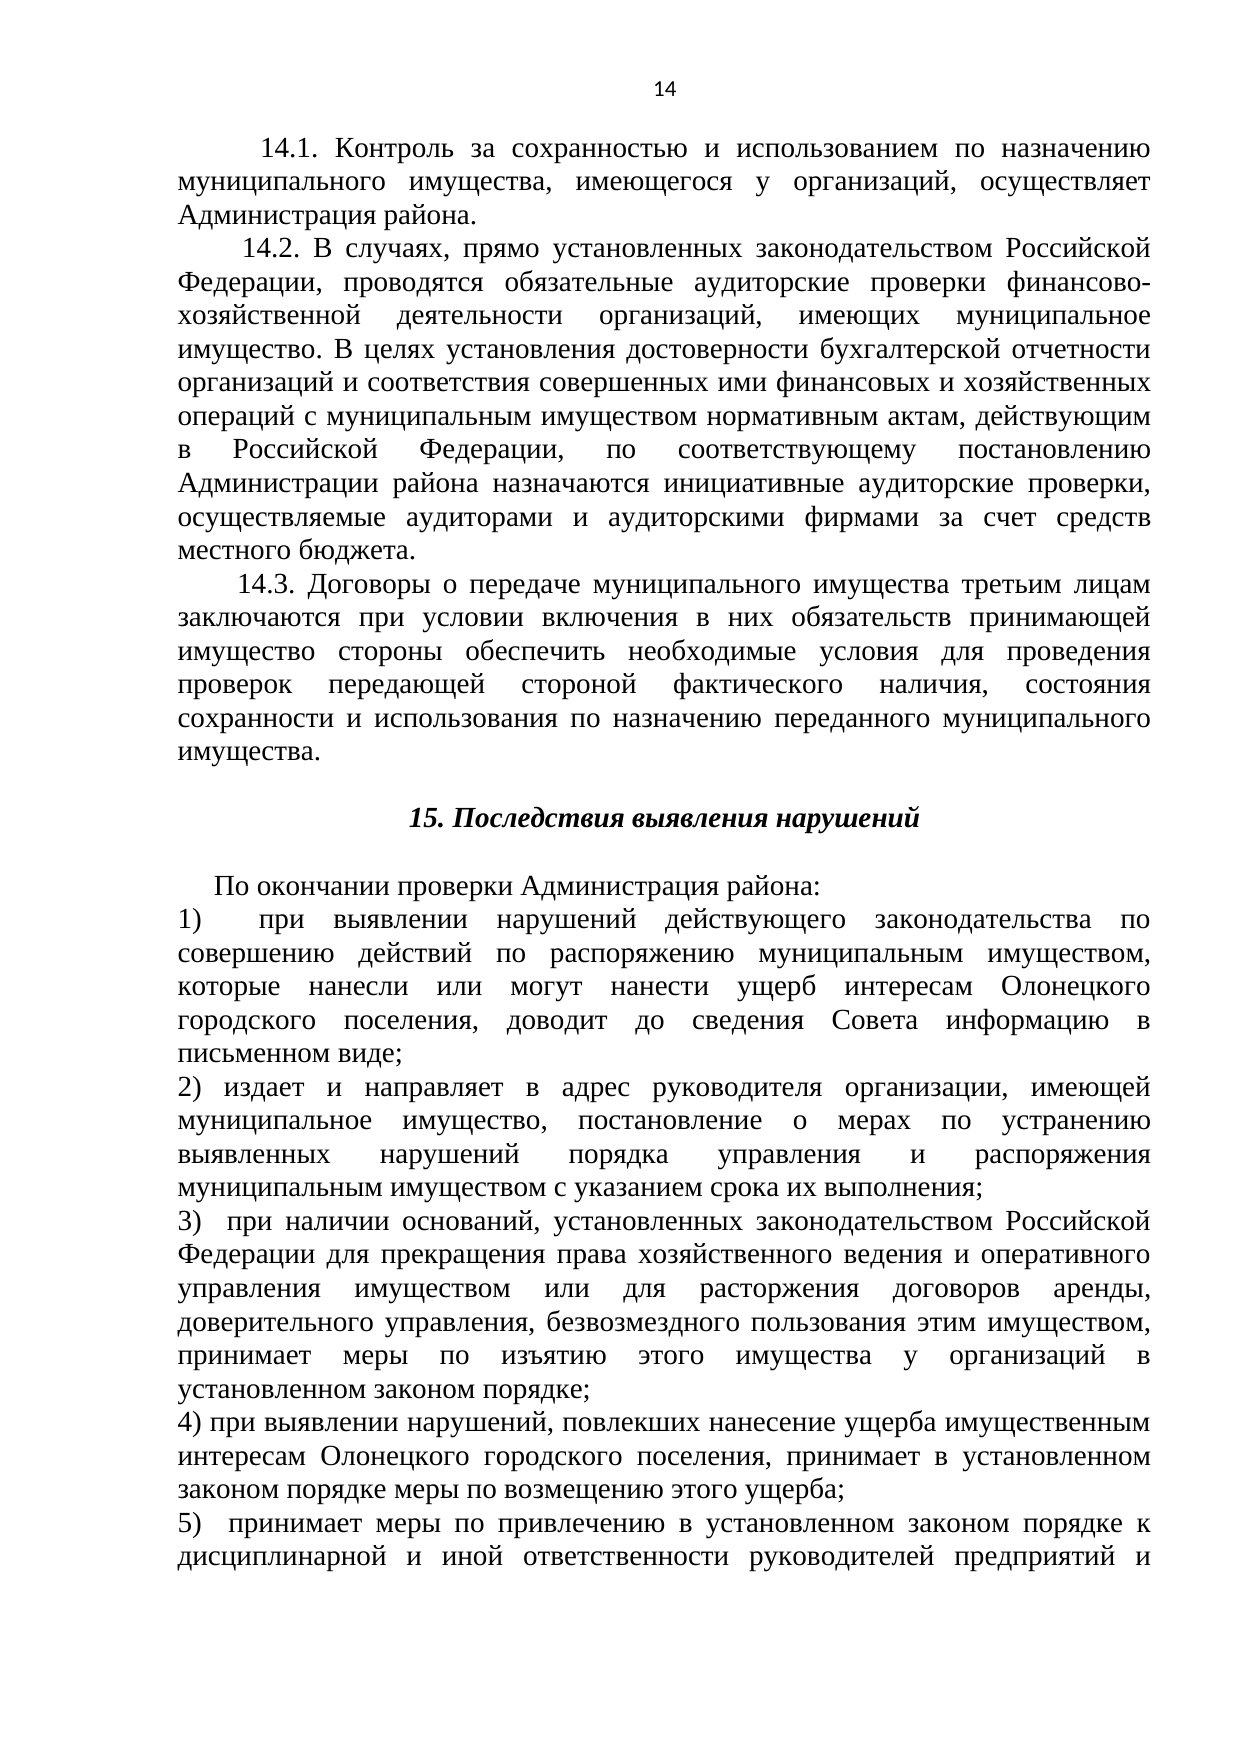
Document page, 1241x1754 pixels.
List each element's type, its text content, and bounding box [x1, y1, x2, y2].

text 3) при наличии оснований, установленных законодательством Российской Федерации для прекращения права хозяйственного ведения и оперативного управления имуществом или для расторжения договоров аренды, доверительного управления, безвозмездного пользования этим имуществом, принимает меры по изъятию этого имущества у организаций в установленном законом порядке; [177, 1203, 1152, 1404]
text 1) при выявлении нарушений действующего законодательства по совершению действий по распоряжению муниципальным имуществом, которые нанесли или могут нанести ущерб интересам Олонецкого городского поселения, доводит до сведения Совета информацию в письменном виде; [177, 901, 1152, 1069]
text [177, 1505, 1152, 1572]
text 14.2. В случаях, прямо установленных законодательством Российской Федерации, проводятся обязательные аудиторские проверки финансово-хозяйственной деятельности организаций, имеющих муниципальное имущество. В целях установления достоверности бухгалтерской отчетности организаций и соответствия совершенных ими финансовых и хозяйственных операций с муниципальным имуществом нормативным актам, действующим в Российской Федерации, по соответствующему постановлению Администрации района назначаются инициативные аудиторские проверки, осуществляемые аудиторами и аудиторскими фирмами за счет средств местного бюджета. [177, 230, 1152, 566]
text 4) при выявлении нарушений, повлекших нанесение ущерба имущественным интересам Олонецкого городского поселения, принимает в установленном законом порядке меры по возмещению этого ущерба; [177, 1404, 1152, 1505]
text 2) издает и направляет в адрес руководителя организации, имеющей муниципальное имущество, постановление о мерах по устранению выявленных нарушений порядка управления и распоряжения муниципальным имуществом с указанием срока их выполнения; [177, 1069, 1152, 1203]
text По окончании проверки Администрация района: [177, 868, 1152, 901]
text 15. Последствия выявления нарушений [177, 801, 1152, 834]
text 14.1. Контроль за сохранностью и использованием по назначению муниципального имущества, имеющегося у организаций, осуществляет Администрация района. [177, 130, 1152, 230]
text 14.3. Договоры о передаче муниципального имущества третьим лицам заключаются при условии включения в них обязательств принимающей имущество стороны обеспечить необходимые условия для проведения проверок передающей стороной фактического наличия, состояния сохранности и использования по назначению переданного муниципального имущества. [177, 566, 1152, 767]
